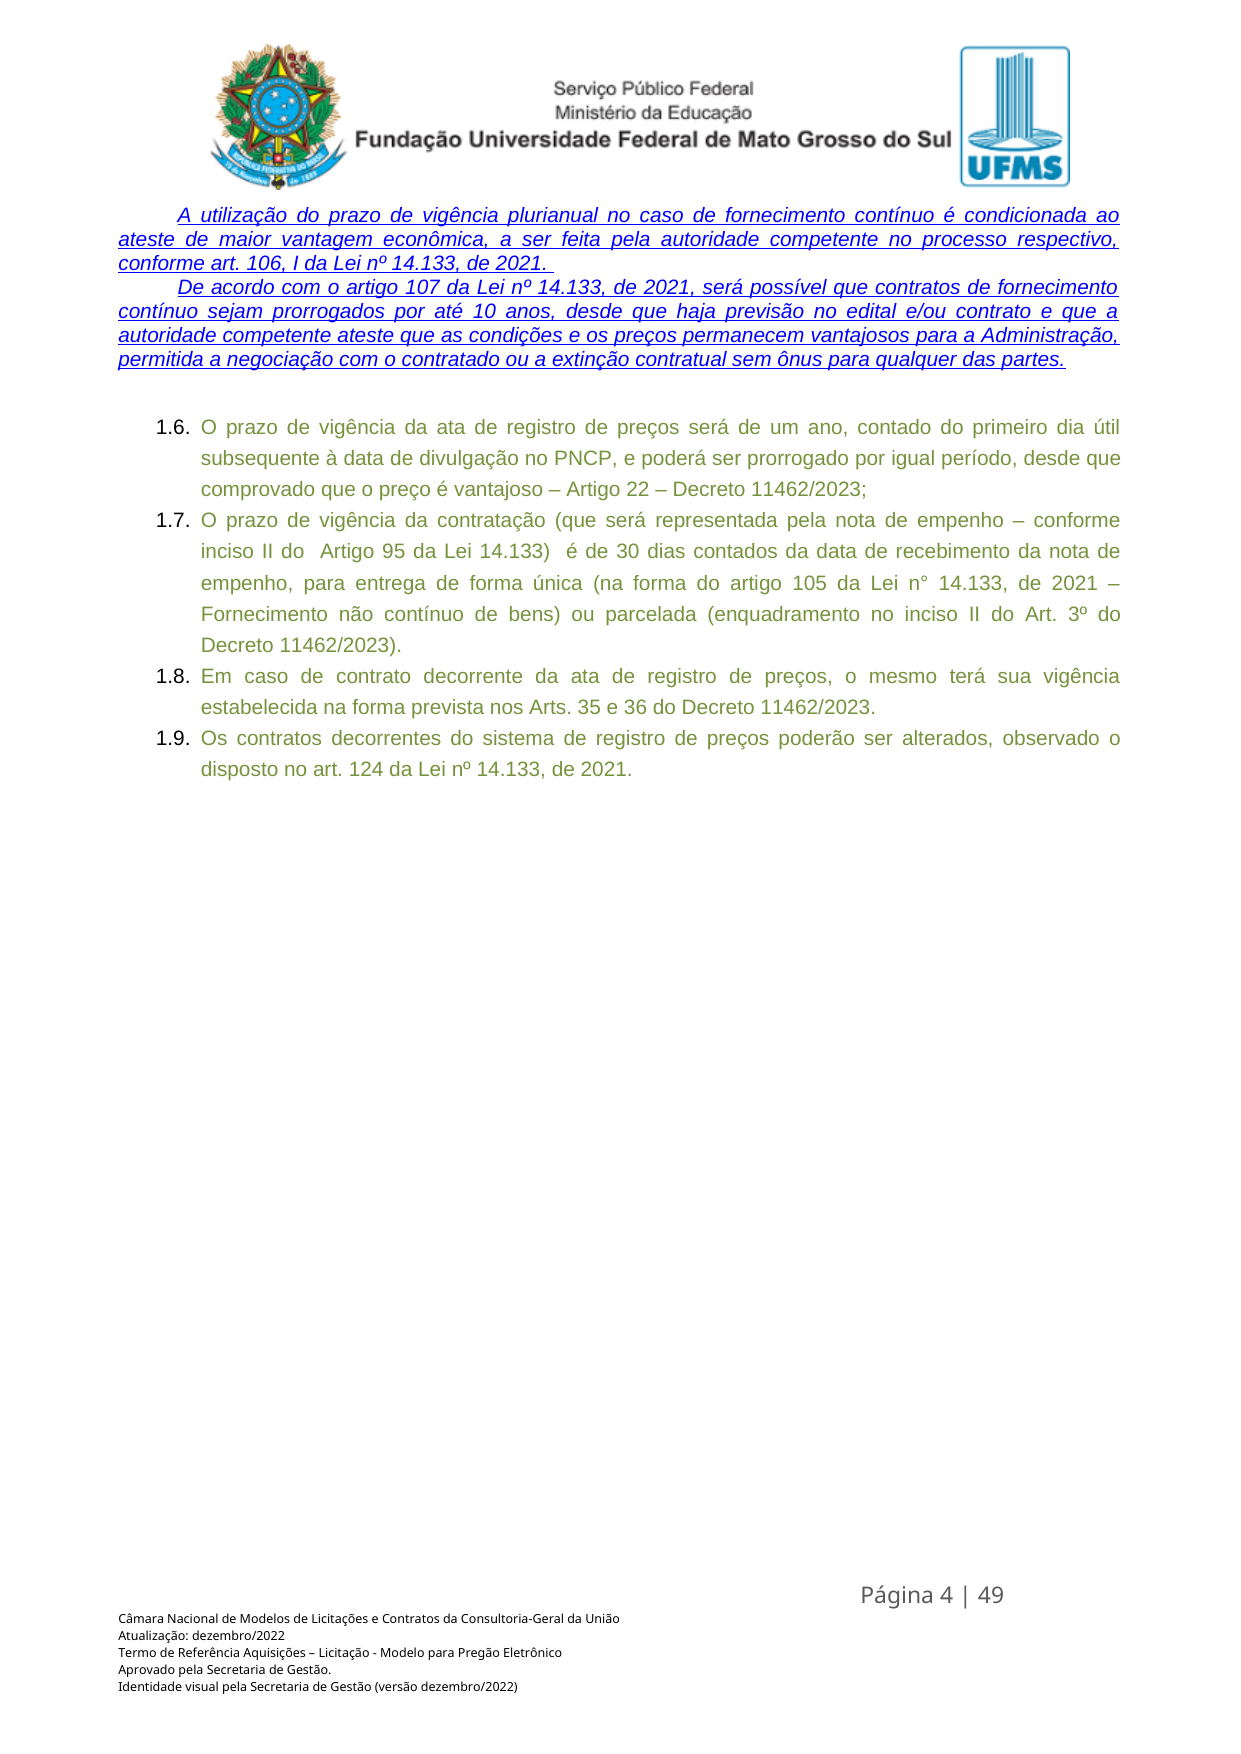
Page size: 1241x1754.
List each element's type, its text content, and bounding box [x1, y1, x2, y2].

list O prazo de vigência da contratação (que será representada pela nota de empenho – conforme inciso II do Artigo 95 da Lei 14.133) é de 30 dias contados da data de recebimento da nota de empenho, para entrega de forma única (na forma do artigo 105 da Lei n° 14.133, de 2021 – Fornecimento não contínuo de bens) ou parcelada (enquadramento no inciso II do Art. 3º do Decreto 11462/2023). [156, 508, 1122, 657]
list Os contratos decorrentes do sistema de registro de preços poderão ser alterados, observado o disposto no art. 124 da Lei nº 14.133, de 2021. [156, 726, 1122, 781]
picture [210, 44, 1070, 190]
text A utilização do prazo de vigência plurianual no caso de fornecimento contínuo é condicionada ao ateste de maior vantagem econômica, a ser feita pela autoridade competente no processo respectivo, conforme art. 106, I da Lei nº 14.133, de 2021. [118, 203, 1122, 275]
list Em caso de contrato decorrente da ata de registro de preços, o mesmo terá sua vigência estabelecida na forma prevista nos Arts. 35 e 36 do Decreto 11462/2023. [156, 664, 1122, 719]
list O prazo de vigência da ata de registro de preços será de um ano, contado do primeiro dia útil subsequente à data de divulgação no PNCP, e poderá ser prorrogado por igual período, desde que comprovado que o preço é vantajoso – Artigo 22 – Decreto 11462/2023; [156, 415, 1122, 501]
text De acordo com o artigo 107 da Lei nº 14.133, de 2021, será possível que contratos de fornecimento contínuo sejam prorrogados por até 10 anos, desde que haja previsão no edital e/ou contrato e que a autoridade competente ateste que as condições e os preços permanecem vantajosos para a Administração, permitida a negociação com o contratado ou a extinção contratual sem ônus para qualquer das partes. [118, 275, 1122, 371]
